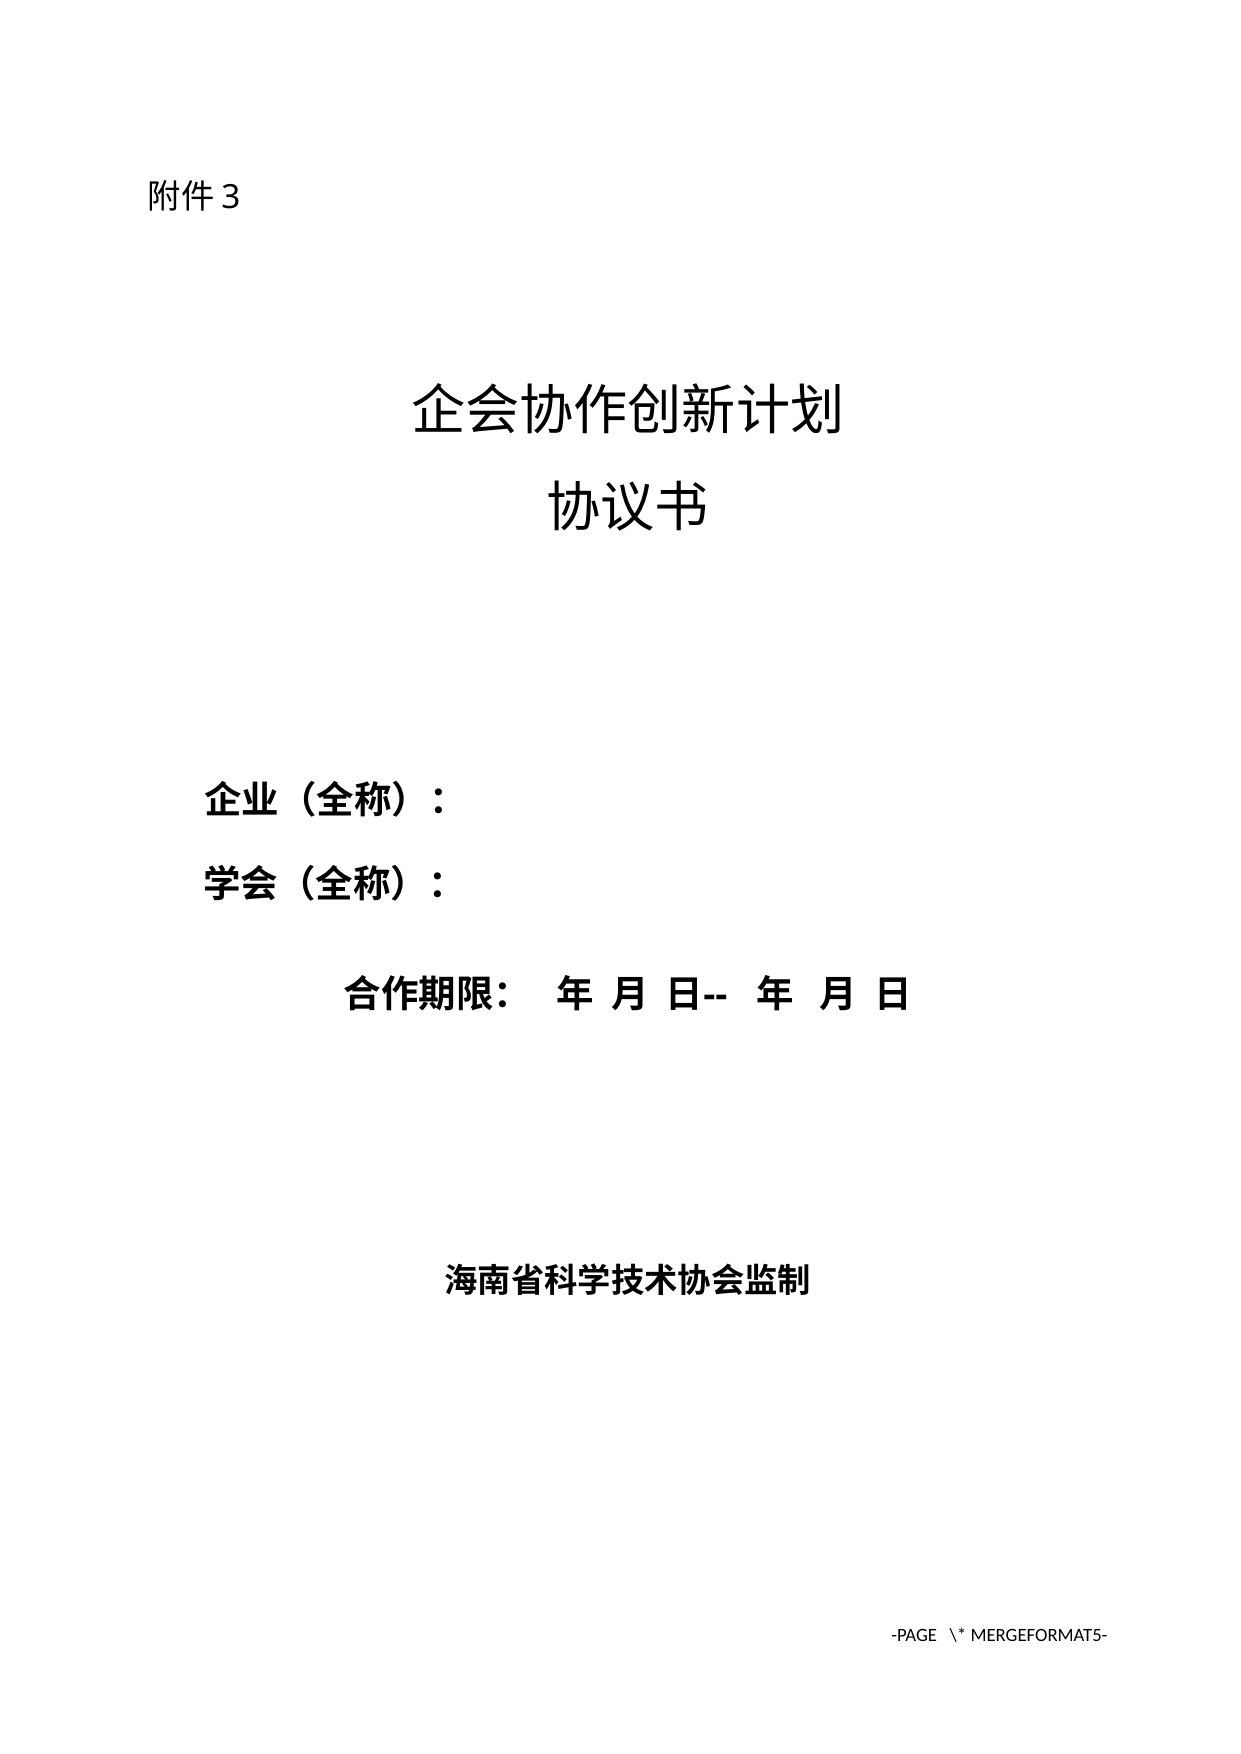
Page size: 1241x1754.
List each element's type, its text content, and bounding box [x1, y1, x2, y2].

text 企业（全称）： [148, 747, 1107, 830]
text 海南省科学技术协会监制 [148, 1253, 1107, 1302]
text 协议书 [148, 454, 1107, 552]
text 企会协作创新计划 [148, 357, 1107, 454]
text 附件3 [148, 162, 1107, 227]
text 合作期限： 年 月 日-- 年 月 日 [148, 940, 1107, 1024]
text 学会（全称）： [148, 830, 1107, 914]
